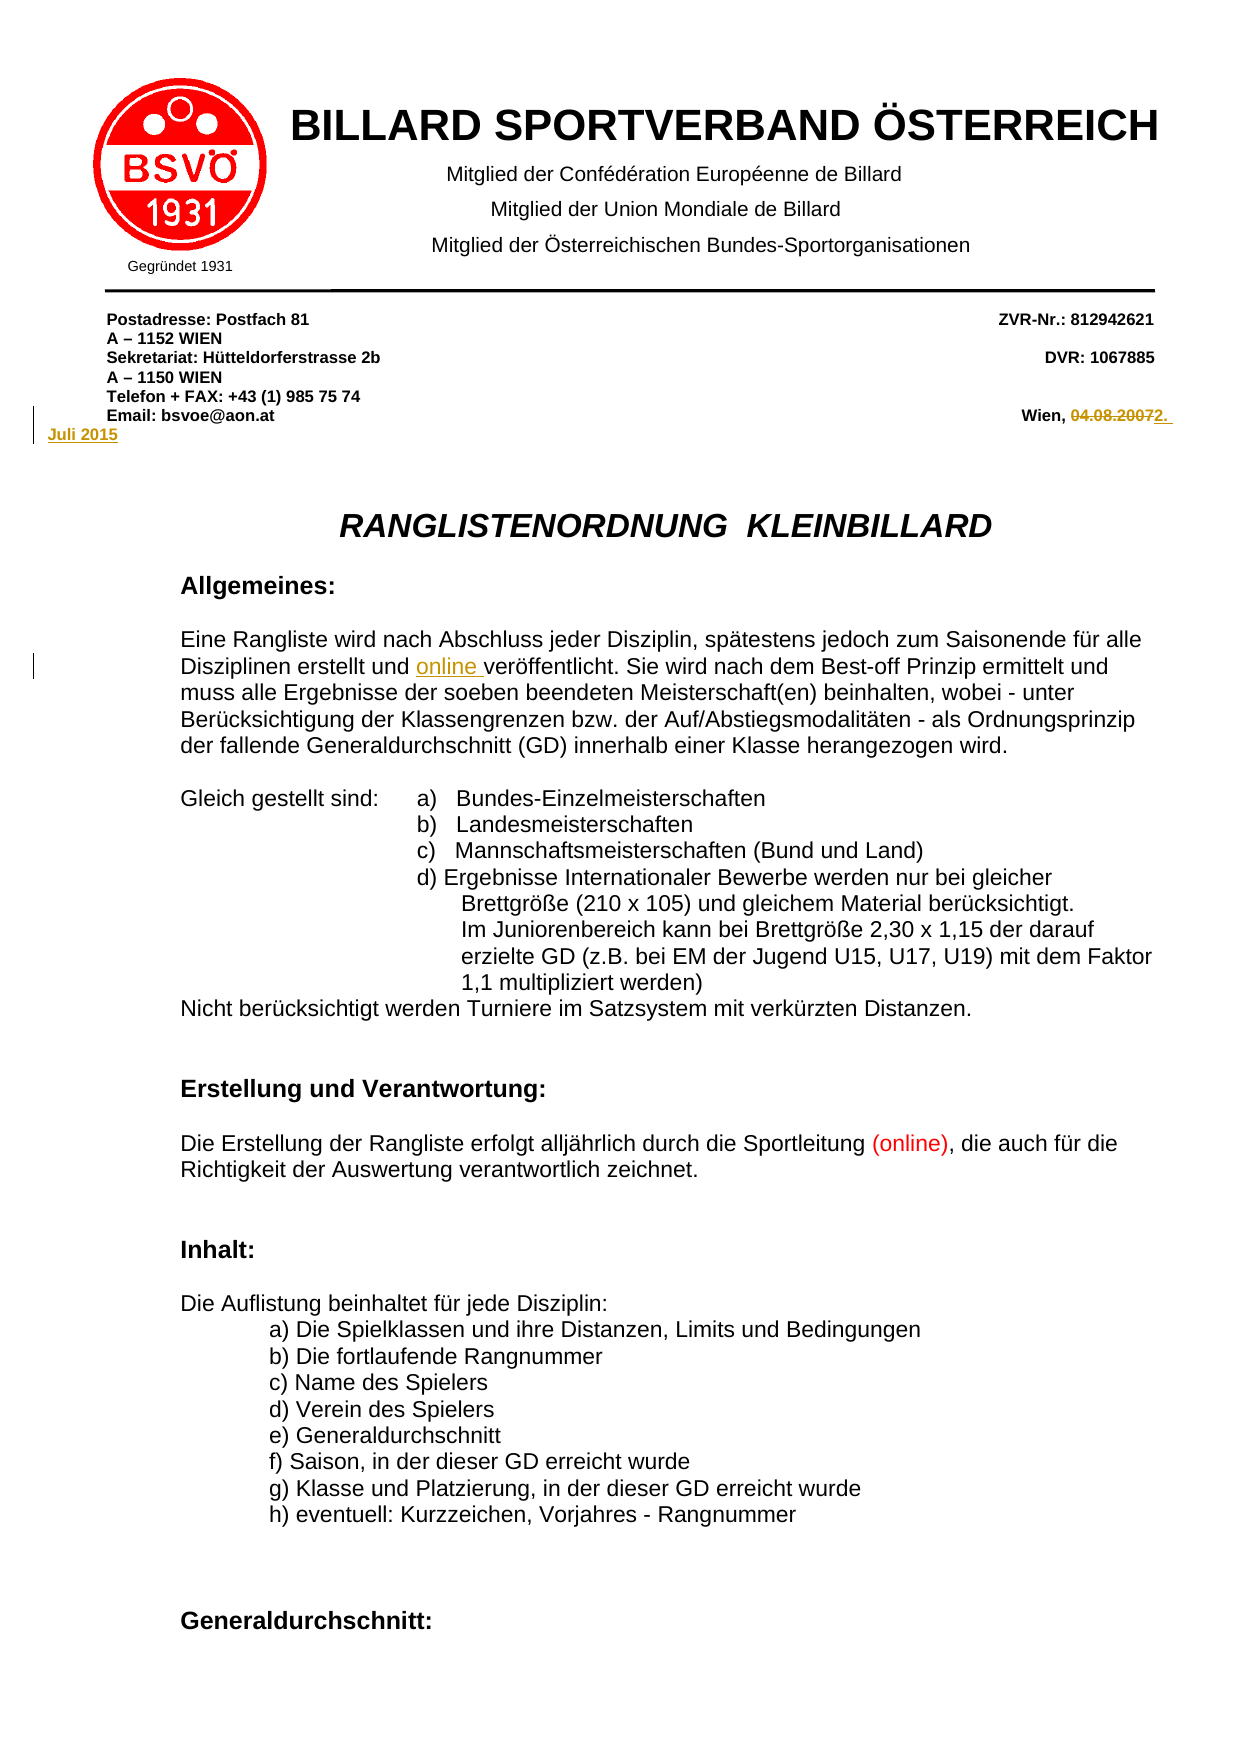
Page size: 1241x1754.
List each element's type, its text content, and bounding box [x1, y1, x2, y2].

text d) Verein des Spielers [180, 1396, 1155, 1422]
text Nicht berücksichtigt werden Turniere im Satzsystem mit verkürzten Distanzen. [180, 995, 1155, 1022]
text Gleich gestellt sind: a) Bundes-Einzelmeisterschaften [180, 784, 1155, 811]
text f) Saison, in der dieser GD erreicht wurde [180, 1448, 1155, 1474]
text b) Landesmeisterschaften [343, 811, 1155, 837]
text e) Generaldurchschnitt [180, 1422, 1155, 1448]
text g) Klasse und Platzierung, in der dieser GD erreicht wurde [180, 1474, 1155, 1501]
text a) Die Spielklassen und ihre Distanzen, Limits und Bedingungen [180, 1316, 1155, 1343]
text Die Erstellung der Rangliste erfolgt alljährlich durch die Sportleitung (online), die auch für die Richtigkeit der Auswertung verantwortlich zeichnet. [180, 1129, 1155, 1182]
text h) eventuell: Kurzzeichen, Vorjahres - Rangnummer [180, 1501, 1155, 1527]
text Die Auflistung beinhaltet für jede Disziplin: [180, 1290, 1155, 1316]
text Erstellung und Verantwortung: [180, 1074, 1155, 1103]
picture [90, 76, 268, 253]
text Inhalt: [180, 1235, 1155, 1264]
text d) Ergebnisse Internationaler Bewerbe werden nur bei gleicher Brettgröße (210 x 105) und gleichem Material berücksichtigt. [417, 864, 1155, 916]
text Eine Rangliste wird nach Abschluss jeder Disziplin, spätestens jedoch zum Saisonende für alle Disziplinen erstellt und veröffentlicht. Sie wird nach dem Best-off Prinzip ermittelt und muss alle Ergebnisse der soeben beendeten Meisterschaft(en) beinhalten, wobei - unter Berücksichtigung der Klassengrenzen bzw. der Auf/Abstiegsmodalitäten - als Ordnungsprinzip der fallende Generaldurchschnitt (GD) innerhalb einer Klasse herangezogen wird. [180, 626, 1155, 758]
text RANGLISTENORDNUNG KLEINBILLARD [180, 507, 1155, 545]
text c) Mannschaftsmeisterschaften (Bund und Land) [343, 837, 1155, 864]
text b) Die fortlaufende Rangnummer [180, 1343, 1155, 1369]
text Allgemeines: [180, 571, 1155, 600]
text Generaldurchschnitt: [180, 1606, 1155, 1635]
text Im Juniorenbereich kann bei Brettgröße 2,30 x 1,15 der darauf erzielte GD (z.B. bei EM der Jugend U15, U17, U19) mit dem Faktor 1,1 multipliziert werden) [417, 916, 1155, 995]
text c) Name des Spielers [180, 1369, 1155, 1396]
